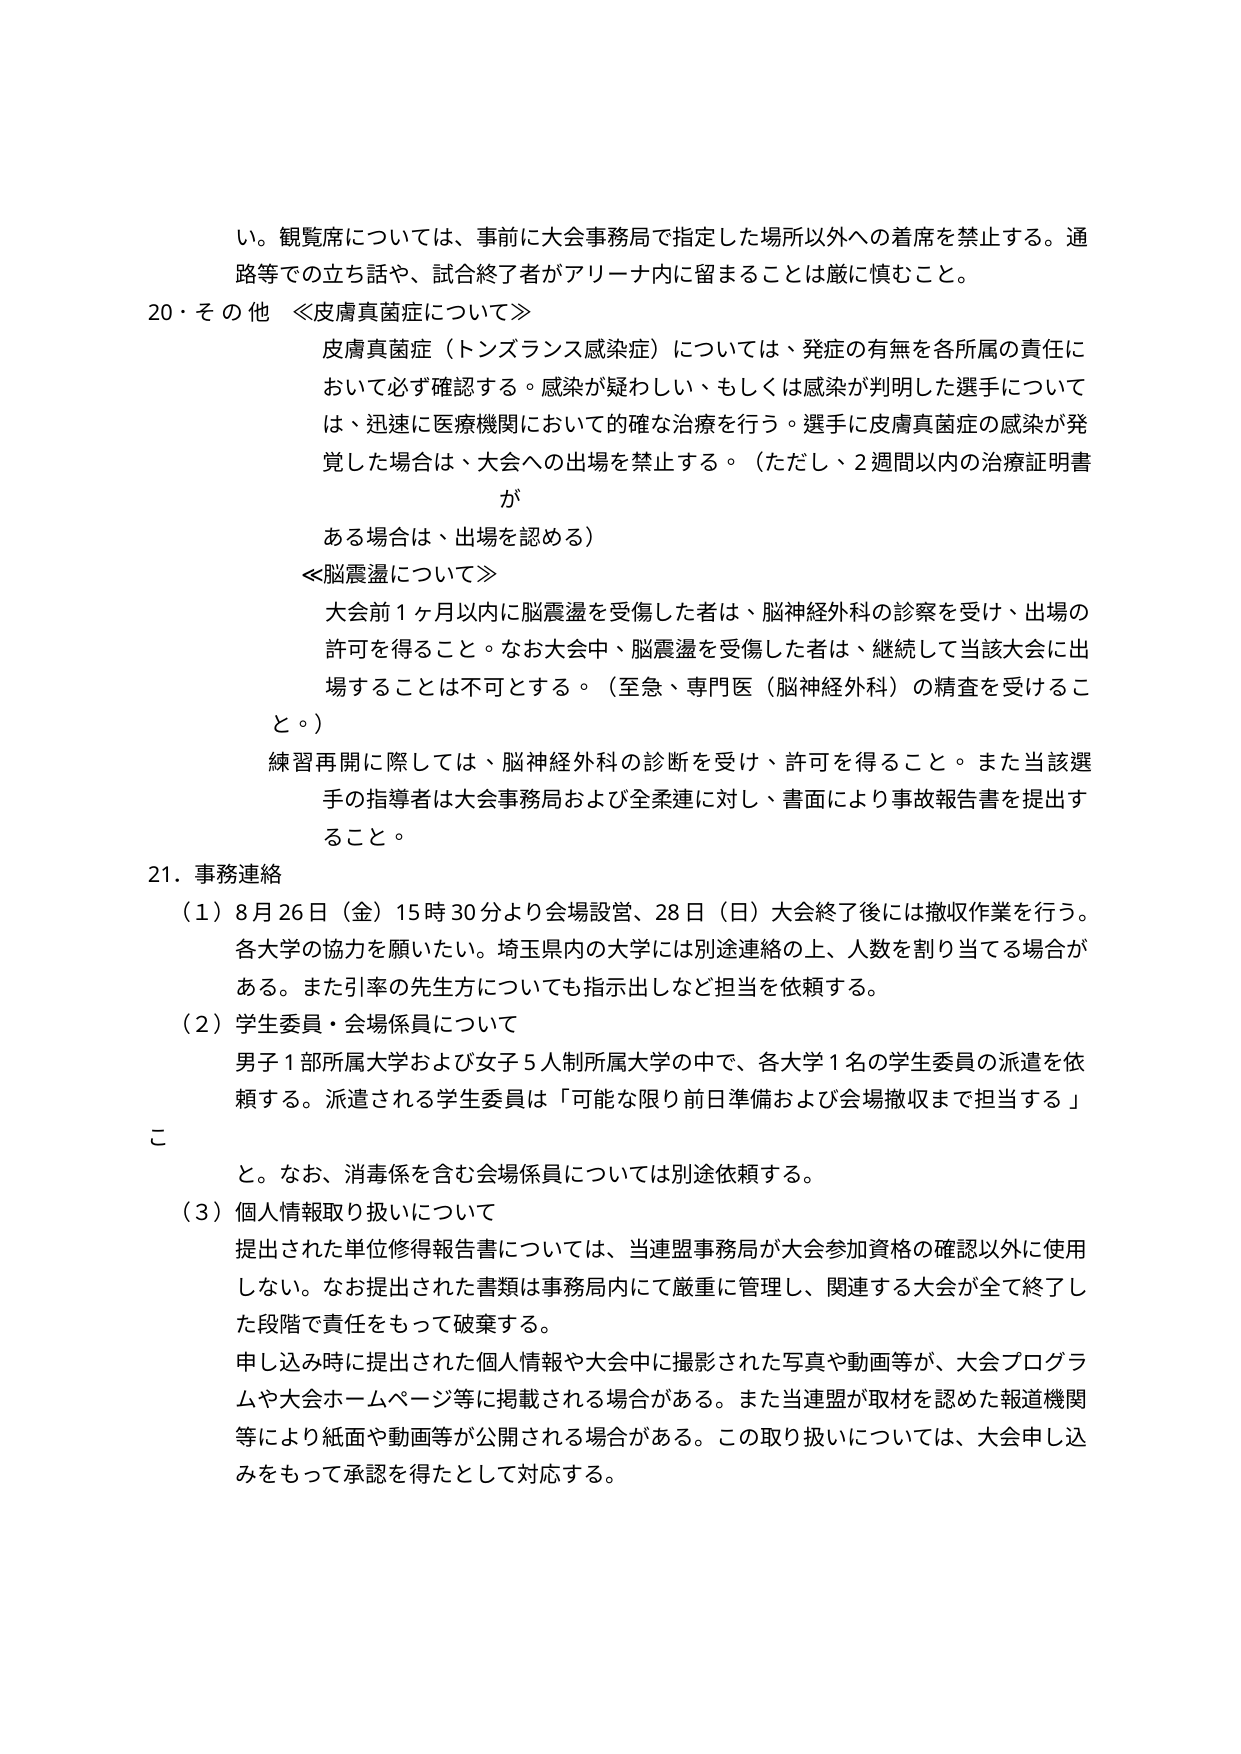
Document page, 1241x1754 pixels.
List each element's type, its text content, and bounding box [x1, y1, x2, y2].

text い。観覧席については、事前に大会事務局で指定した場所以外への着席を禁止する。通 [148, 217, 1092, 254]
text ること。 [323, 817, 1092, 854]
text 申し込み時に提出された個人情報や大会中に撮影された写真や動画等が、大会プログラ [235, 1342, 1092, 1379]
text 許可を得ること。なお大会中、脳震盪を受傷した者は、継続して当該大会に出 [270, 629, 1092, 667]
text 等により紙面や動画等が公開される場合がある。この取り扱いについては、大会申し込 [235, 1417, 1092, 1454]
text ある場合は、出場を認める） [323, 517, 1092, 554]
text ムや大会ホームページ等に掲載される場合がある。また当連盟が取材を認めた報道機関 [235, 1379, 1092, 1417]
text と。なお、消毒係を含む会場係員については別途依頼する。 [148, 1154, 1092, 1192]
text 各大学の協力を願いたい。埼玉県内の大学には別途連絡の上、人数を割り当てる場合が [148, 929, 1092, 967]
text 手の指導者は大会事務局および全柔連に対し、書面により事故報告書を提出す [323, 779, 1092, 817]
text 覚した場合は、大会への出場を禁止する。（ただし、2週間以内の治療証明書が [323, 442, 1092, 517]
text 練習再開に際しては、脳神経外科の診断を受け、許可を得ること。また当該選 [148, 742, 1092, 779]
text 提出された単位修得報告書については、当連盟事務局が大会参加資格の確認以外に使用 [235, 1229, 1092, 1267]
text 皮膚真菌症（トンズランス感染症）については、発症の有無を各所属の責任に [148, 329, 1092, 367]
text 20．そ の 他 ≪皮膚真菌症について≫ [148, 292, 1092, 329]
text 場することは不可とする。（至急、専門医（脳神経外科）の精査を受けること。） [270, 667, 1092, 742]
text おいて必ず確認する。感染が疑わしい、もしくは感染が判明した選手について [323, 367, 1092, 404]
text た段階で責任をもって破棄する。 [148, 1304, 1092, 1342]
text しない。なお提出された書類は事務局内にて厳重に管理し、関連する大会が全て終了し [148, 1267, 1092, 1304]
text （１）8月26日（金）15時30分より会場設営、28日（日）大会終了後には撤収作業を行う。 [148, 892, 1092, 929]
text は、迅速に医療機関において的確な治療を行う。選手に皮膚真菌症の感染が発 [323, 404, 1092, 442]
text 頼する。派遣される学生委員は「可能な限り前日準備および会場撤収まで担当する 」こ [148, 1079, 1092, 1154]
text みをもって承認を得たとして対応する。 [235, 1454, 1092, 1492]
text 21．事務連絡 [148, 854, 1092, 892]
text （２）学生委員・会場係員について [169, 1004, 1092, 1042]
text 大会前1ヶ月以内に脳震盪を受傷した者は、脳神経外科の診察を受け、出場の [270, 592, 1092, 629]
text ≪脳震盪について≫ [148, 554, 1092, 592]
text （３）個人情報取り扱いについて [169, 1192, 1092, 1229]
text ある。また引率の先生方についても指示出しなど担当を依頼する。 [148, 967, 1092, 1004]
text 男子1部所属大学および女子5人制所属大学の中で、各大学1名の学生委員の派遣を依 [235, 1042, 1092, 1079]
text 路等での立ち話や、試合終了者がアリーナ内に留まることは厳に慎むこと。 [148, 254, 1092, 292]
